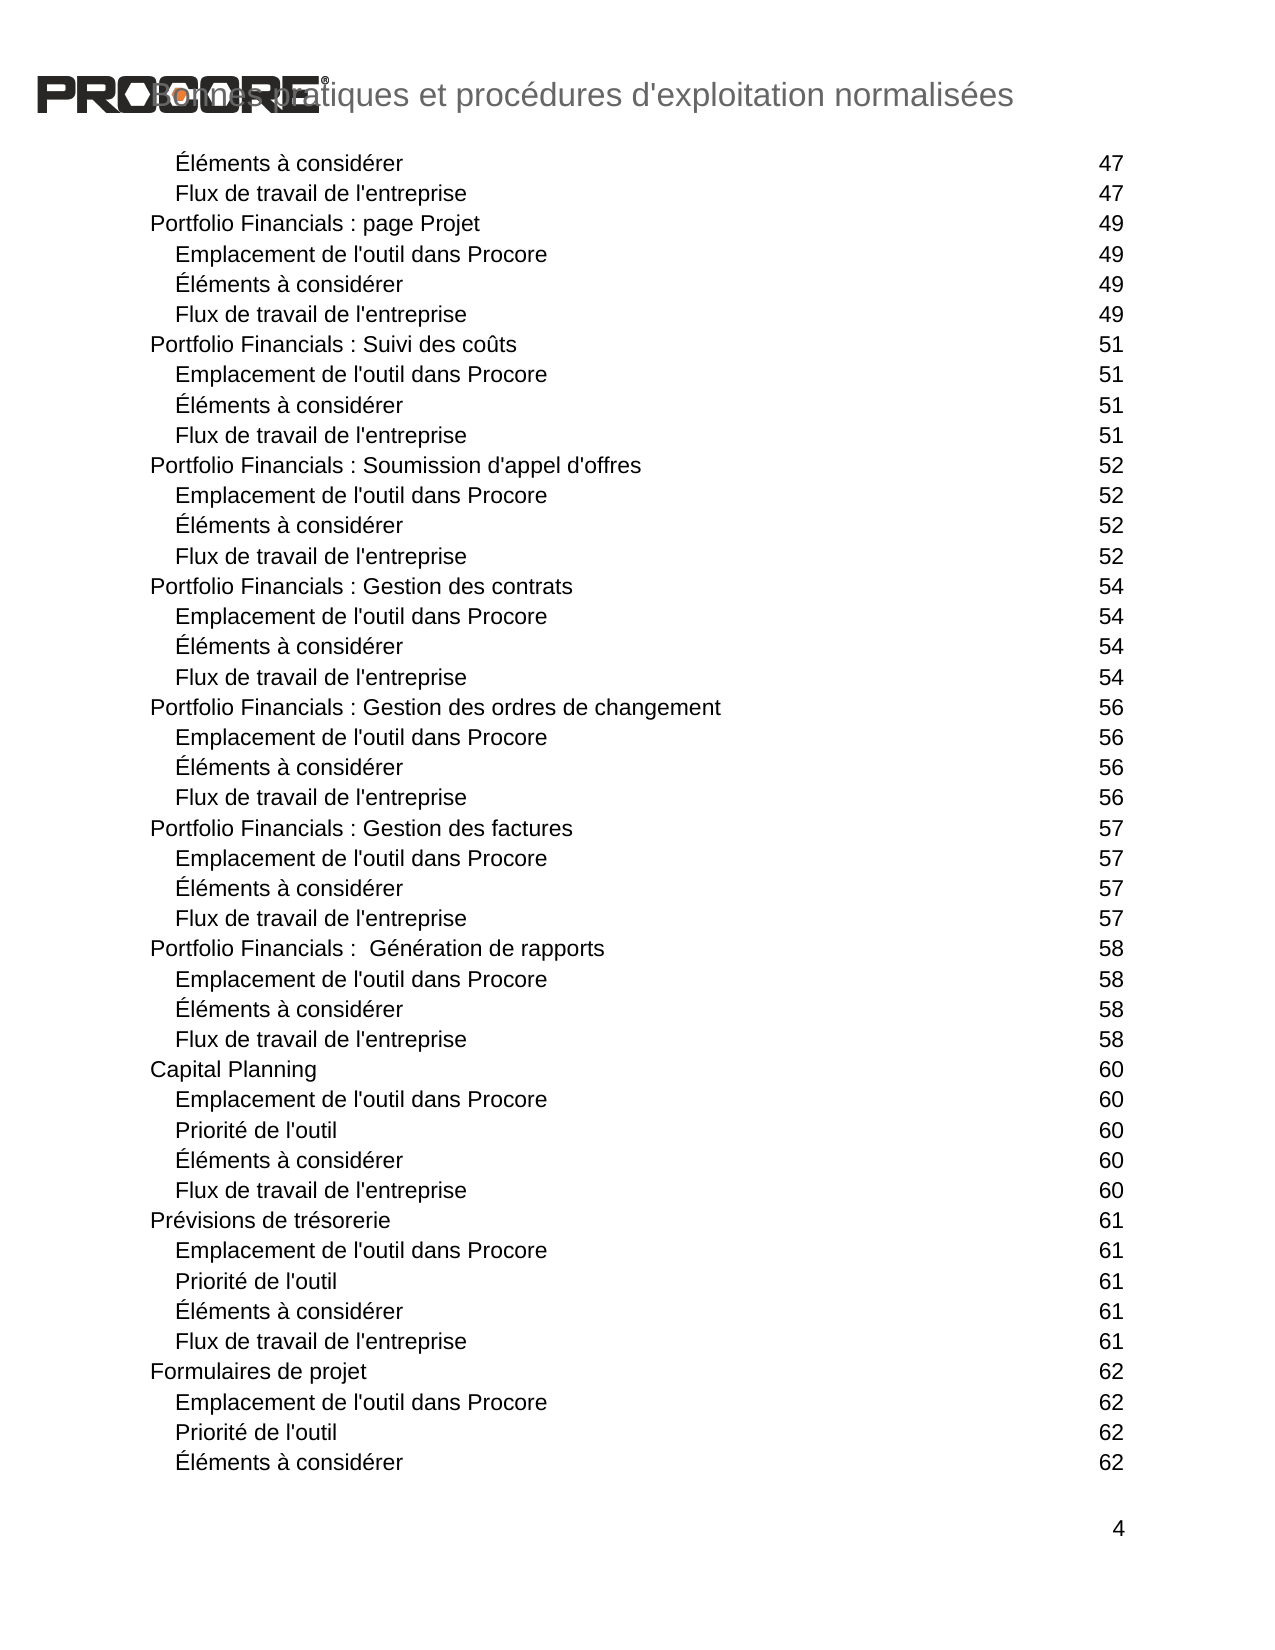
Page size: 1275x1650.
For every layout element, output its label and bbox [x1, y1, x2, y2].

picture [277, 90, 286, 104]
picture [325, 91, 329, 104]
picture [37, 76, 329, 113]
